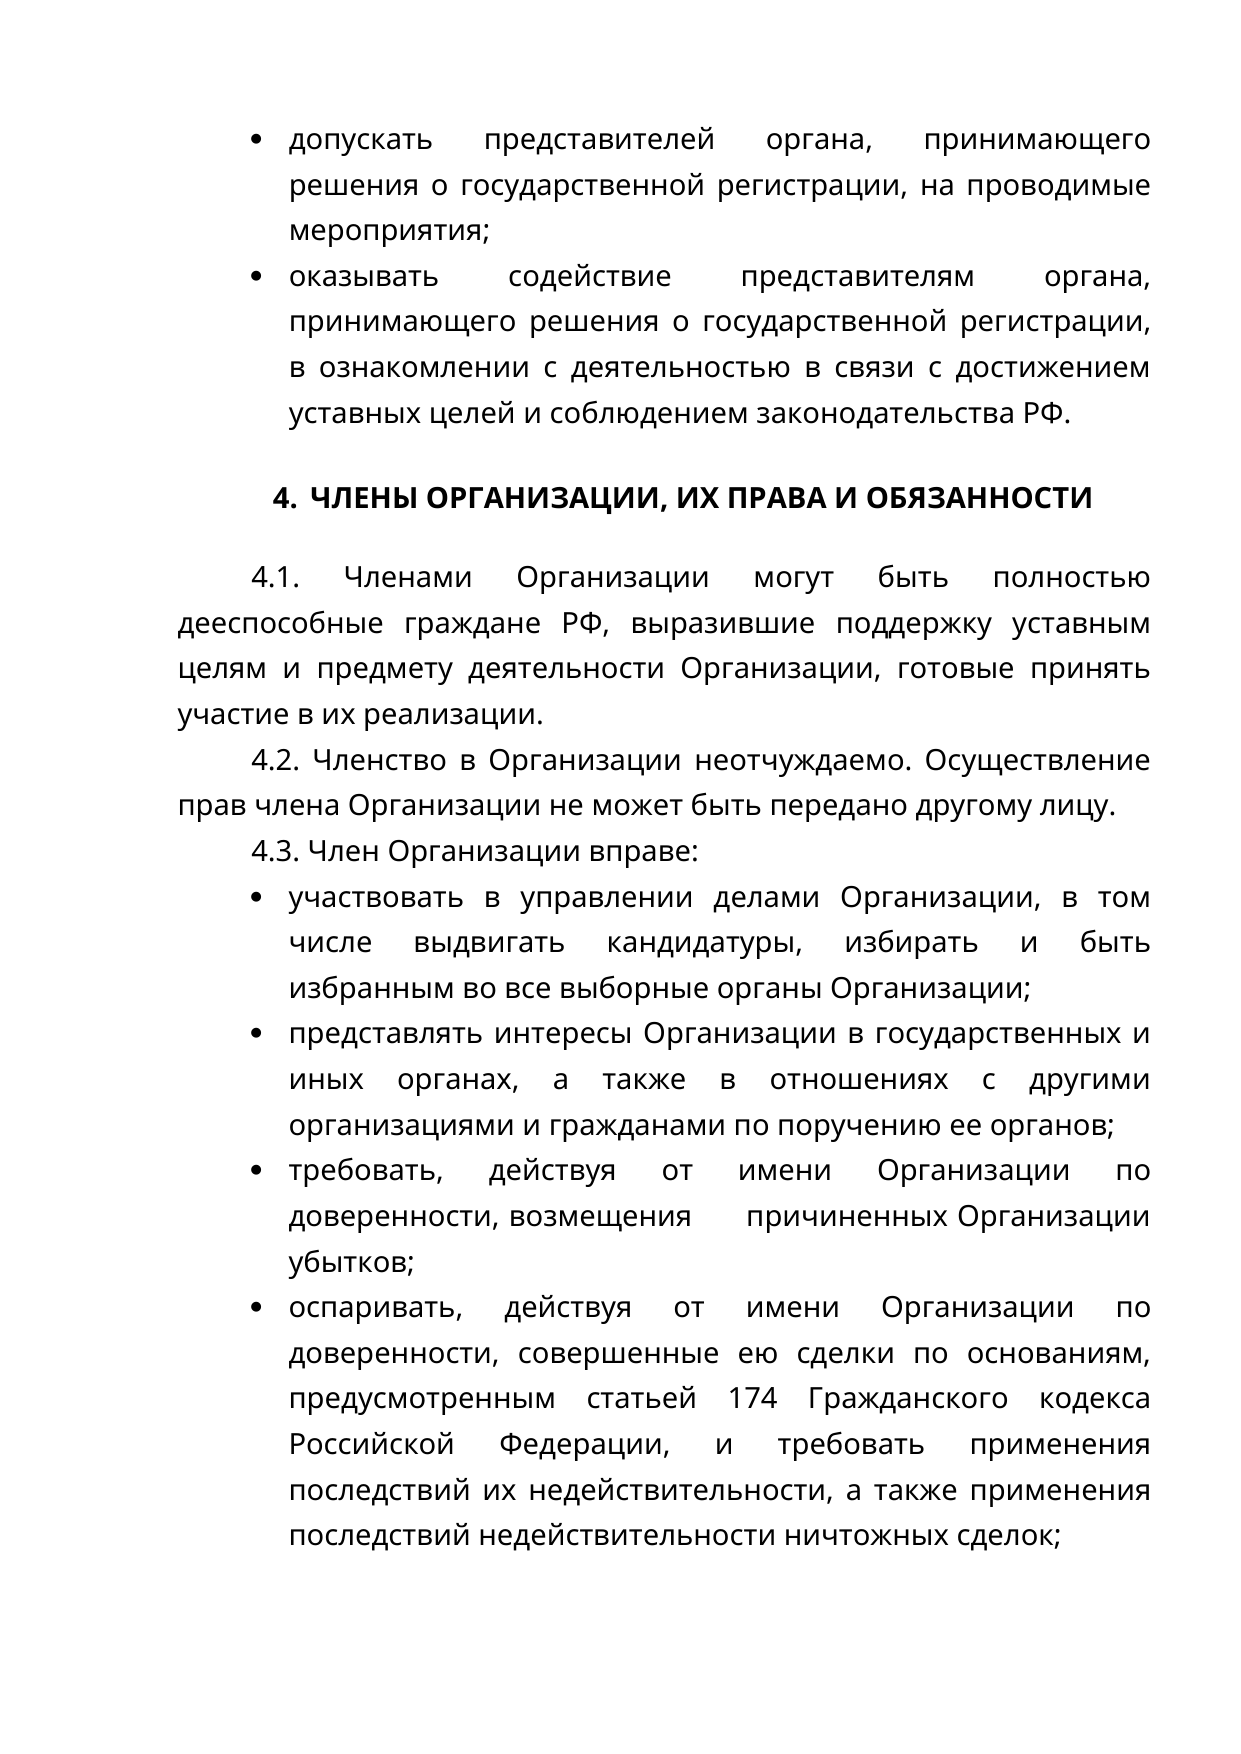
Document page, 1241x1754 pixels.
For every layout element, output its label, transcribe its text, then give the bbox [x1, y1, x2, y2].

text 4.3. Член Организации вправе: [177, 830, 1152, 870]
list ЧЛЕНЫ ОРГАНИЗАЦИИ, ИХ ПРАВА И ОБЯЗАННОСТИ [215, 477, 1152, 517]
list оказывать содействие представителям органа, принимающего решения о государственной регистрации, в ознакомлении с деятельностью в связи с достижением уставных целей и соблюдением законодательства РФ. [251, 255, 1152, 432]
list участвовать в управлении делами Организации, в том числе выдвигать кандидатуры, избирать и быть избранным во все выборные органы Организации; [251, 876, 1152, 1007]
list допускать представителей органа, принимающего решения о государственной регистрации, на проводимые мероприятия; [251, 118, 1152, 249]
list представлять интересы Организации в государственных и иных органах, а также в отношениях с другими организациями и гражданами по поручению ее органов; [251, 1013, 1152, 1144]
text 4.1. Членами Организации могут быть полностью дееспособные граждане РФ, выразившие поддержку уставным целям и предмету деятельности Организации, готовые принять участие в их реализации. [177, 557, 1152, 733]
text 4.2. Членство в Организации неотчуждаемо. Осуществление прав члена Организации не может быть передано другому лицу. [177, 739, 1152, 824]
list оспаривать, действуя от имени Организации по доверенности, совершенные ею сделки по основаниям, предусмотренным статьей 174 Гражданского кодекса Российской Федерации, и требовать применения последствий их недействительности, а также применения последствий недействительности ничтожных сделок; [251, 1287, 1152, 1554]
list требовать, действуя от имени Организации по доверенности, возмещения причиненных Организации убытков; [251, 1150, 1152, 1281]
